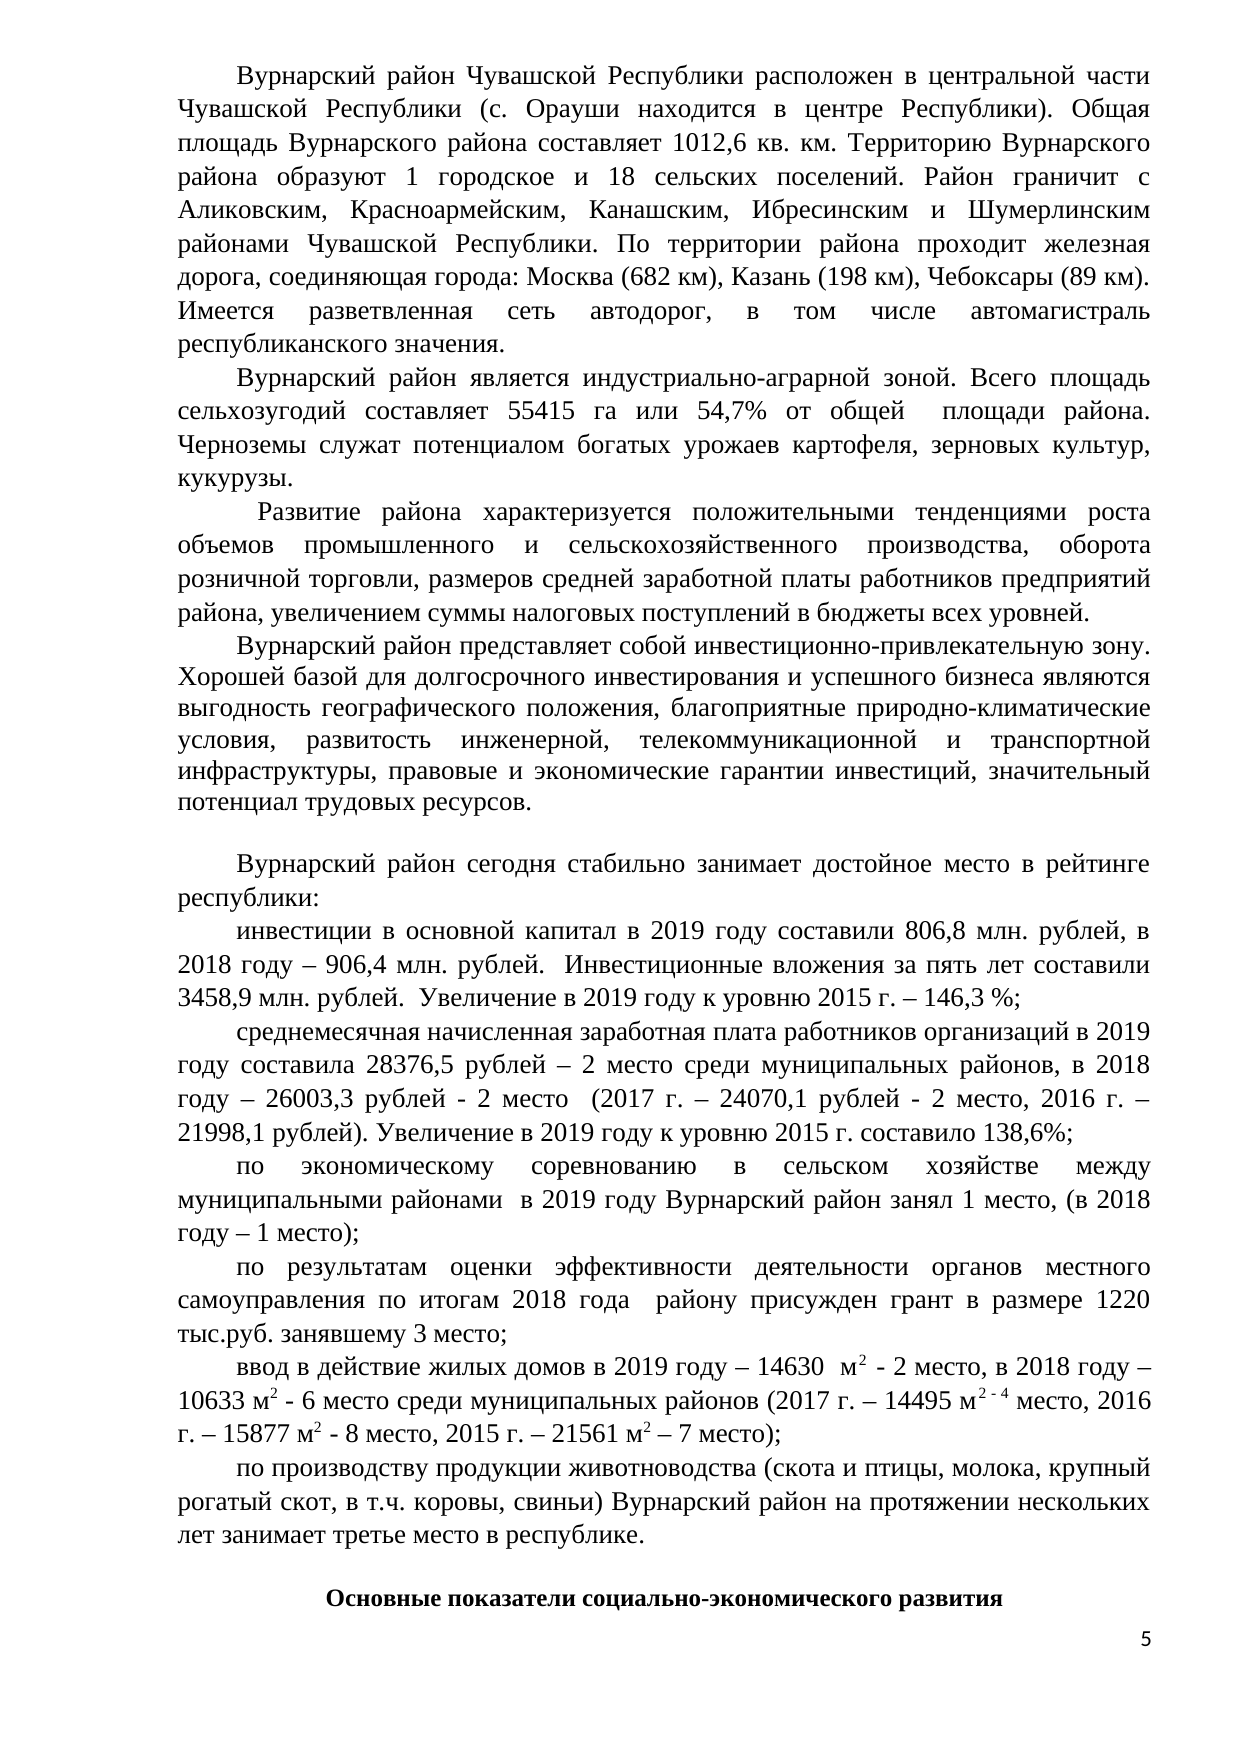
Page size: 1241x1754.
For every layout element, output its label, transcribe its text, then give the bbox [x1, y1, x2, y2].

text Вурнарский район Чувашской Республики расположен в центральной части Чувашской Республики (с. Орауши находится в центре Республики). Общая площадь Вурнарского района составляет 1012,6 кв. км. Территорию Вурнарского района образуют 1 городское и 18 сельских поселений. Район граничит с Аликовским, Красноармейским, Канашским, Ибресинским и Шумерлинским районами Чувашской Республики. По территории района проходит железная дорога, соединяющая города: Москва (682 км), Казань (198 км), Чебоксары (89 км). Имеется разветвленная сеть автодорог, в том числе автомагистраль республиканского значения. [177, 59, 1152, 358]
text ввод в действие жилых домов в 2019 году – 14630 м2 - 2 место, в 2018 году – 10633 м2 - 6 место среди муниципальных районов (2017 г. – 14495 м2 - 4 место, 2016 г. – 15877 м2 - 8 место, 2015 г. – 21561 м2 – 7 место); [177, 1350, 1152, 1449]
text среднемесячная начисленная заработная плата работников организаций в 2019 году составила 28376,5 рублей – 2 место среди муниципальных районов, в 2018 году – 26003,3 рублей - 2 место (2017 г. – 24070,1 рублей - 2 место, 2016 г. – 21998,1 рублей). Увеличение в 2019 году к уровню 2015 г. составило 138,6%; [177, 1015, 1152, 1147]
text по экономическому соревнованию в сельском хозяйстве между муниципальными районами в 2019 году Вурнарский район занял 1 место, (в 2018 году – 1 место); [177, 1149, 1152, 1247]
text по результатам оценки эффективности деятельности органов местного самоуправления по итогам 2018 года району присужден грант в размере 1220 тыс.руб. занявшему 3 место; [177, 1250, 1152, 1348]
text Основные показатели социально-экономического развития [177, 1583, 1152, 1611]
text Вурнарский район является индустриально-аграрной зоной. Всего площадь сельхозугодий составляет 55415 га или 54,7% от общей площади района. Черноземы служат потенциалом богатых урожаев картофеля, зерновых культур, кукурузы. [177, 361, 1152, 493]
text Развитие района характеризуется положительными тенденциями роста объемов промышленного и сельскохозяйственного производства, оборота розничной торговли, размеров средней заработной платы работников предприятий района, увеличением суммы налоговых поступлений в бюджеты всех уровней. [177, 495, 1152, 627]
text Вурнарский район сегодня стабильно занимает достойное место в рейтинге республики: [177, 847, 1152, 912]
text по производству продукции животноводства (скота и птицы, молока, крупный рогатый скот, в т.ч. коровы, свиньи) Вурнарский район на протяжении нескольких лет занимает третье место в республике. [177, 1451, 1152, 1549]
text Вурнарский район представляет собой инвестиционно-привлекательную зону. Хорошей базой для долгосрочного инвестирования и успешного бизнеса являются выгодность географического положения, благоприятные природно-климатические условия, развитость инженерной, телекоммуникационной и транспортной инфраструктуры, правовые и экономические гарантии инвестиций, значительный потенциал трудовых ресурсов. [177, 629, 1152, 816]
text инвестиции в основной капитал в 2019 году составили 806,8 млн. рублей, в 2018 году – 906,4 млн. рублей. Инвестиционные вложения за пять лет составили 3458,9 млн. рублей. Увеличение в 2019 году к уровню 2015 г. – 146,3 %; [177, 914, 1152, 1013]
